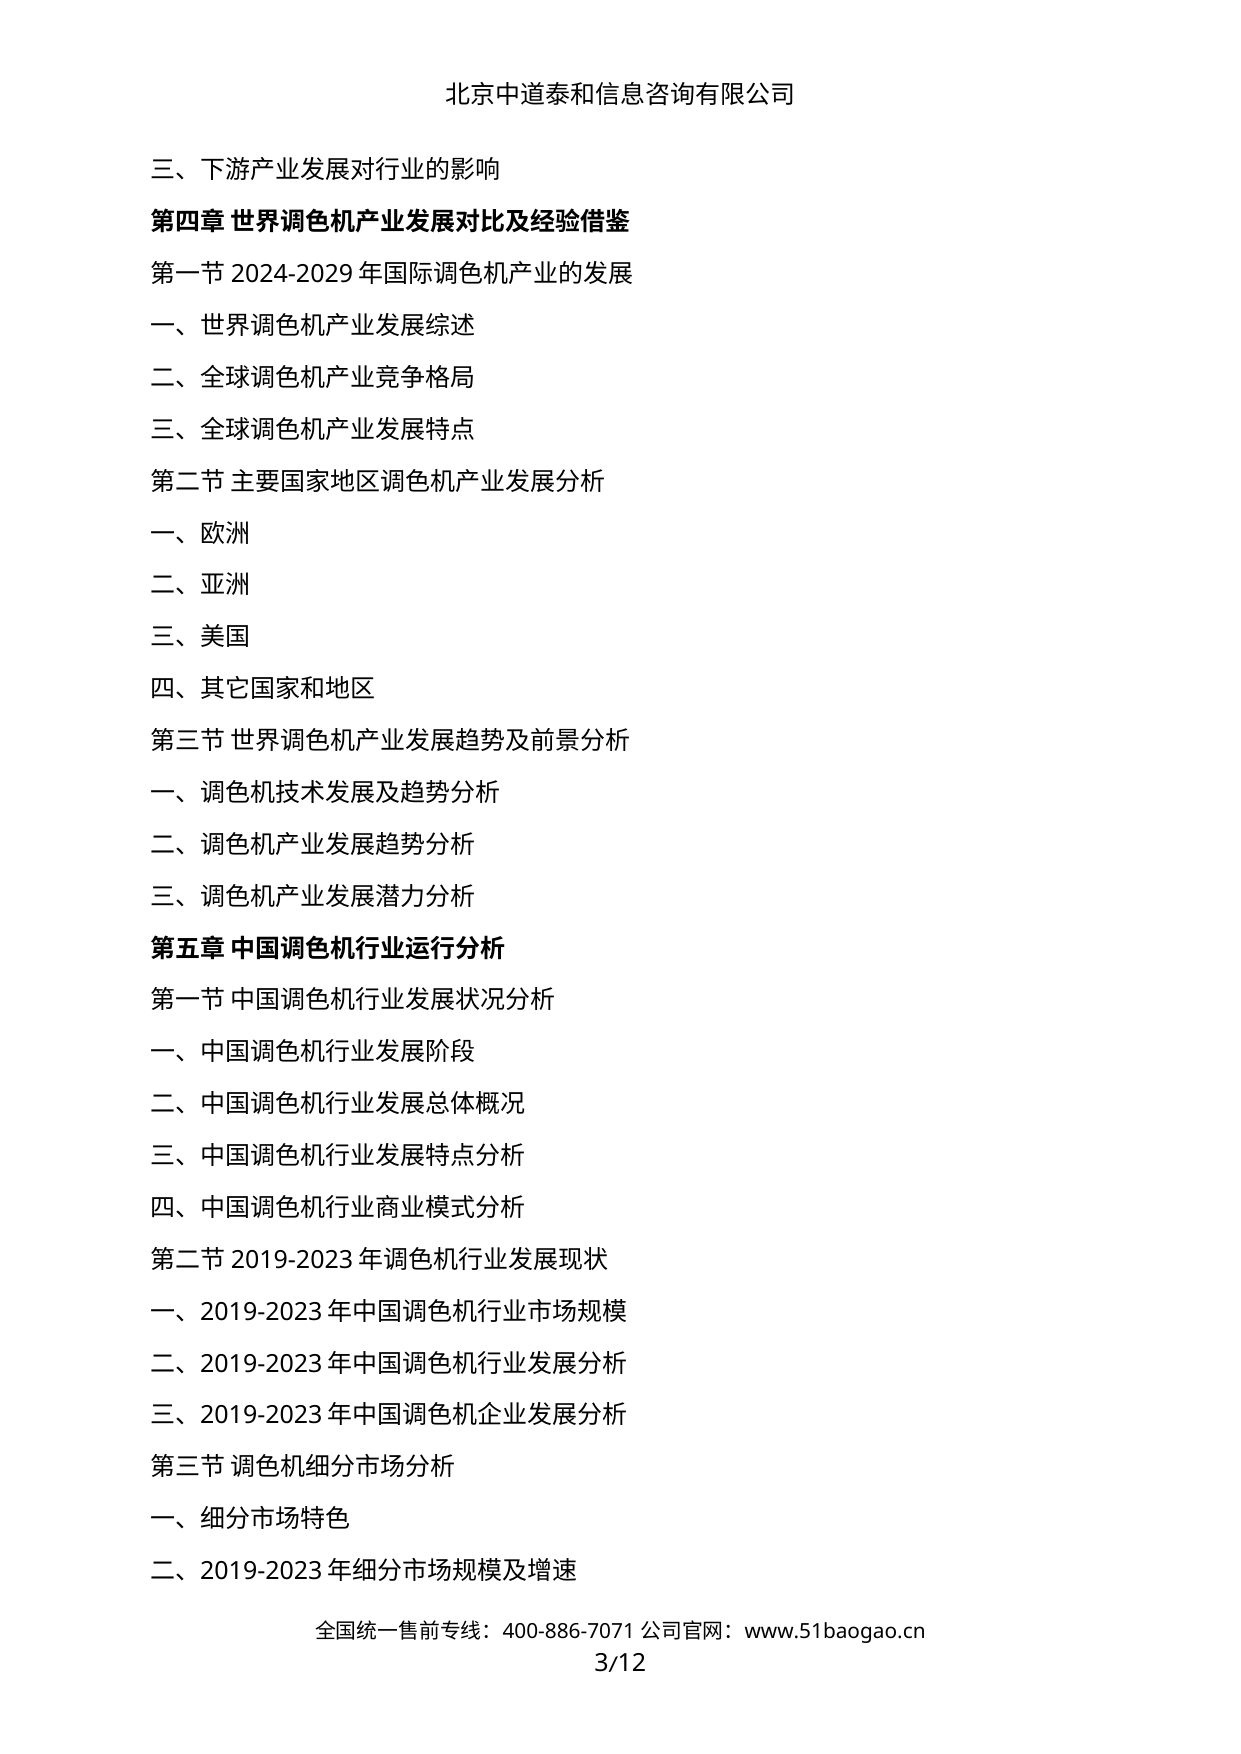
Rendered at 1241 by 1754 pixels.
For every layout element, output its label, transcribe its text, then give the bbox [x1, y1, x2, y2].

text 第二节 2019-2023年调色机行业发展现状 [150, 1239, 1090, 1276]
text 三、下游产业发展对行业的影响 [150, 150, 1090, 186]
text 二、中国调色机行业发展总体概况 [150, 1084, 1090, 1120]
text 二、全球调色机产业竞争格局 [150, 357, 1090, 394]
text 三、全球调色机产业发展特点 [150, 409, 1090, 446]
text 一、中国调色机行业发展阶段 [150, 1032, 1090, 1068]
text 三、美国 [150, 617, 1090, 653]
text 第一节 中国调色机行业发展状况分析 [150, 980, 1090, 1016]
text 一、调色机技术发展及趋势分析 [150, 772, 1090, 809]
text 第一节 2024-2029年国际调色机产业的发展 [150, 254, 1090, 290]
text 第五章 中国调色机行业运行分析 [150, 928, 1090, 964]
text 四、其它国家和地区 [150, 669, 1090, 705]
text 二、2019-2023年中国调色机行业发展分析 [150, 1343, 1090, 1379]
text 第三节 世界调色机产业发展趋势及前景分析 [150, 721, 1090, 757]
text 一、2019-2023年中国调色机行业市场规模 [150, 1291, 1090, 1327]
text 第四章 世界调色机产业发展对比及经验借鉴 [150, 202, 1090, 238]
text 二、调色机产业发展趋势分析 [150, 824, 1090, 861]
text 三、调色机产业发展潜力分析 [150, 876, 1090, 912]
text 一、细分市场特色 [150, 1499, 1090, 1535]
text 二、亚洲 [150, 565, 1090, 601]
text 一、世界调色机产业发展综述 [150, 306, 1090, 342]
text 三、2019-2023年中国调色机企业发展分析 [150, 1395, 1090, 1431]
text 二、2019-2023年细分市场规模及增速 [150, 1551, 1090, 1587]
text 一、欧洲 [150, 513, 1090, 549]
text 第三节 调色机细分市场分析 [150, 1447, 1090, 1483]
text 第二节 主要国家地区调色机产业发展分析 [150, 461, 1090, 497]
text 三、中国调色机行业发展特点分析 [150, 1136, 1090, 1172]
text 四、中国调色机行业商业模式分析 [150, 1187, 1090, 1224]
